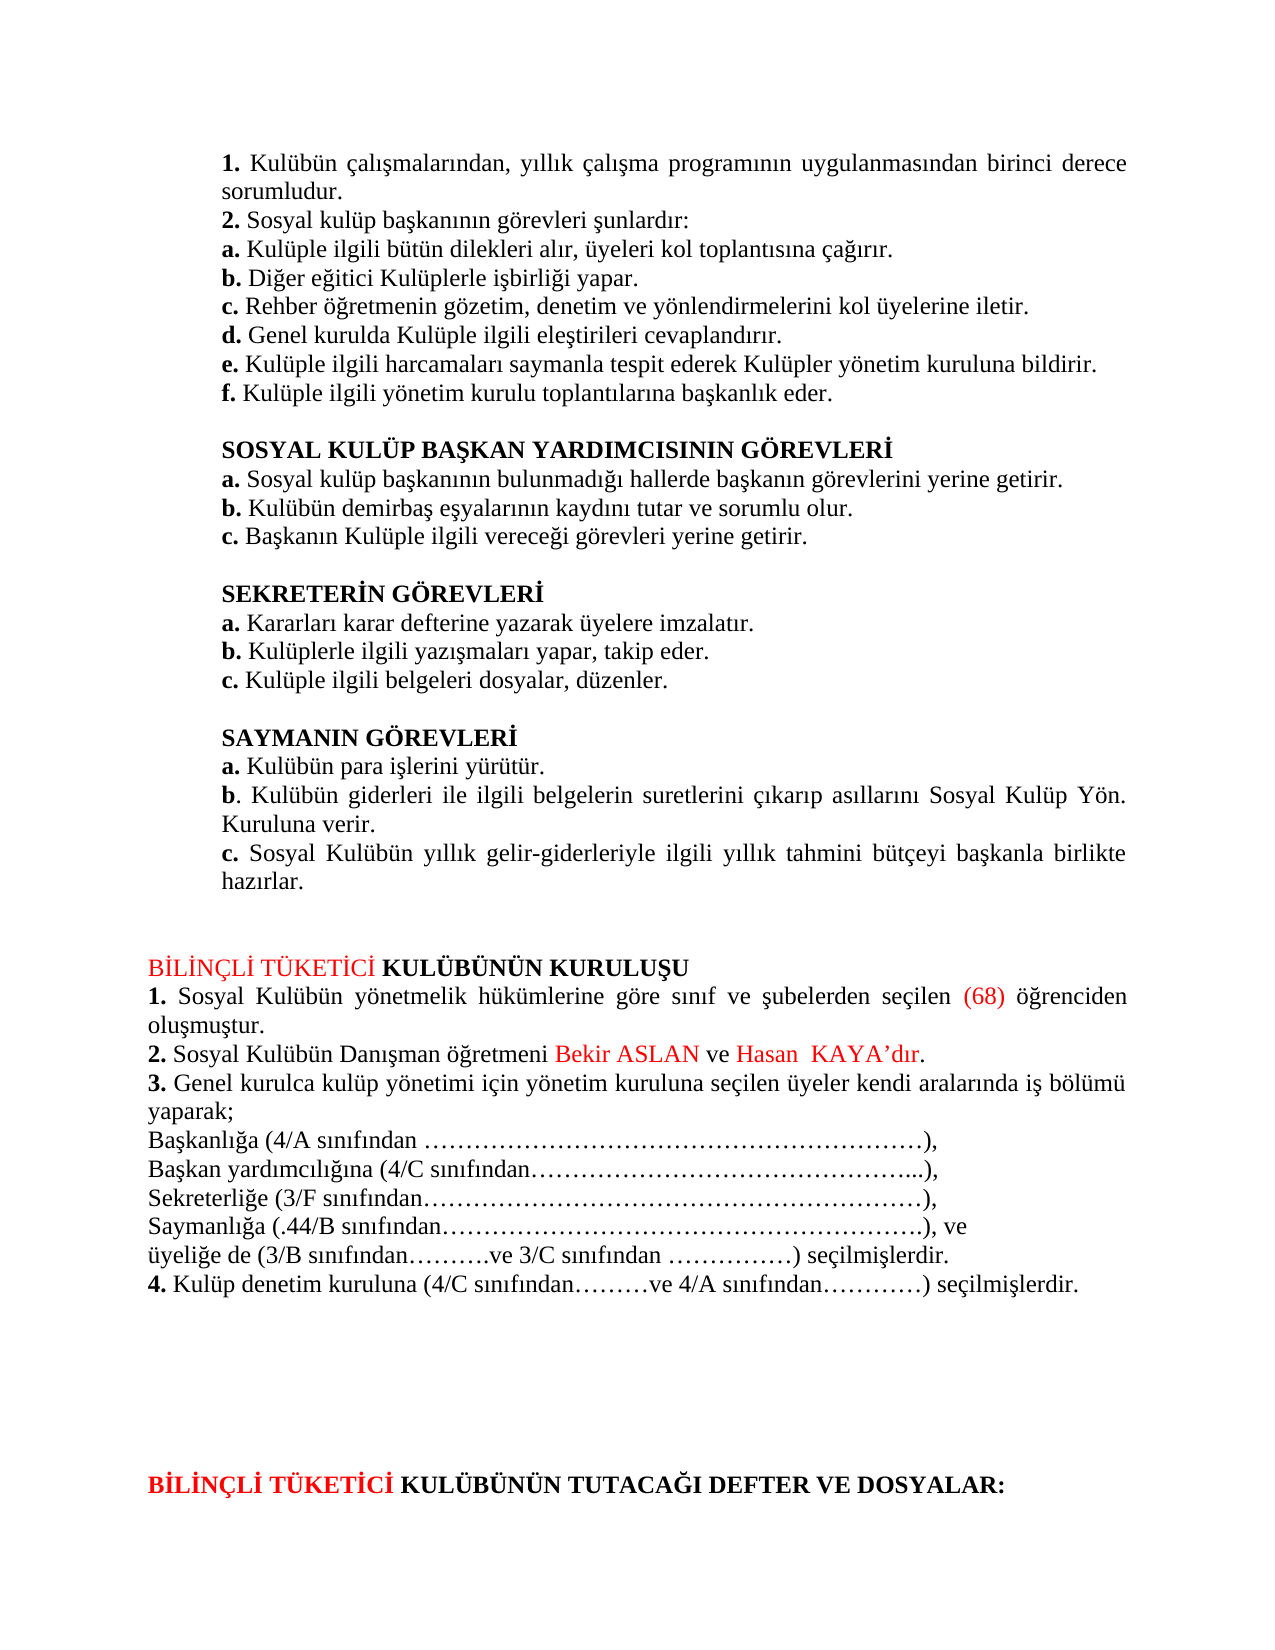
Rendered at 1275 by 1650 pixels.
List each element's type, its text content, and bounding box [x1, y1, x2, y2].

text c. Sosyal Kulübün yıllık gelir-giderleriyle ilgili yıllık tahmini bütçeyi başkanla birlikte hazırlar. [221, 838, 1127, 895]
text SEKRETERİN GÖREVLERİ [221, 579, 1127, 608]
text c. Rehber öğretmenin gözetim, denetim ve yönlendirmelerini kol üyelerine iletir. [221, 291, 1127, 320]
text a. Sosyal kulüp başkanının bulunmadığı hallerde başkanın görevlerini yerine getirir. [221, 464, 1127, 493]
text f. Kulüple ilgili yönetim kurulu toplantılarına başkanlık eder. [221, 378, 1127, 406]
text b. Diğer eğitici Kulüplerle işbirliği yapar. [221, 263, 1127, 291]
text Başkan yardımcılığına (4/C sınıfından………………………………………...), [148, 1154, 1127, 1183]
text b. Kulübün giderleri ile ilgili belgelerin suretlerini çıkarıp asıllarını Sosyal Kulüp Yön. Kuruluna verir. [221, 780, 1127, 838]
text Sekreterliğe (3/F sınıfından……………………………………………………), [148, 1183, 1127, 1211]
text üyeliğe de (3/B sınıfından……….ve 3/C sınıfından ……………) seçilmişlerdir. [148, 1240, 1127, 1269]
text c. Başkanın Kulüple ilgili vereceği görevleri yerine getirir. [221, 521, 1127, 550]
text b. Kulübün demirbaş eşyalarının kaydını tutar ve sorumlu olur. [221, 493, 1127, 521]
text Saymanlığa (.44/B sınıfından………………………………………………….), ve [148, 1211, 1127, 1240]
text Başkanlığa (4/A sınıfından ……………………………………………………), [148, 1125, 1127, 1154]
text 1. Sosyal Kulübün yönetmelik hükümlerine göre sınıf ve şubelerden seçilen (68) öğrenciden oluşmuştur. [148, 981, 1127, 1039]
text e. Kulüple ilgili harcamaları saymanla tespit ederek Kulüpler yönetim kuruluna bildirir. [221, 349, 1127, 378]
text BİLİNÇLİ TÜKETİCİ KULÜBÜNÜN TUTACAĞI DEFTER VE DOSYALAR: [148, 1470, 1127, 1499]
text SAYMANIN GÖREVLERİ [221, 723, 1127, 751]
text 2. Sosyal kulüp başkanının görevleri şunlardır: [221, 205, 1127, 234]
subtitle BİLİNÇLİ TÜKETİCİ KULÜBÜNÜN KURULUŞU [148, 953, 1127, 981]
text SOSYAL KULÜP BAŞKAN YARDIMCISININ GÖREVLERİ [221, 435, 1127, 464]
text 2. Sosyal Kulübün Danışman öğretmeni Bekir ASLAN ve Hasan KAYA’dır. [148, 1039, 1127, 1068]
text d. Genel kurulda Kulüple ilgili eleştirileri cevaplandırır. [221, 320, 1127, 349]
text c. Kulüple ilgili belgeleri dosyalar, düzenler. [221, 665, 1127, 694]
text a. Kulüple ilgili bütün dilekleri alır, üyeleri kol toplantısına çağırır. [221, 234, 1127, 263]
text a. Kulübün para işlerini yürütür. [221, 751, 1127, 780]
text 4. Kulüp denetim kuruluna (4/C sınıfından………ve 4/A sınıfından…………) seçilmişlerdir. [148, 1269, 1127, 1298]
text a. Kararları karar defterine yazarak üyelere imzalatır. [221, 608, 1127, 636]
text 3. Genel kurulca kulüp yönetimi için yönetim kuruluna seçilen üyeler kendi aralarında iş bölümü yaparak; [148, 1068, 1127, 1125]
text b. Kulüplerle ilgili yazışmaları yapar, takip eder. [221, 636, 1127, 665]
text 1. Kulübün çalışmalarından, yıllık çalışma programının uygulanmasından birinci derece sorumludur. [221, 148, 1127, 205]
